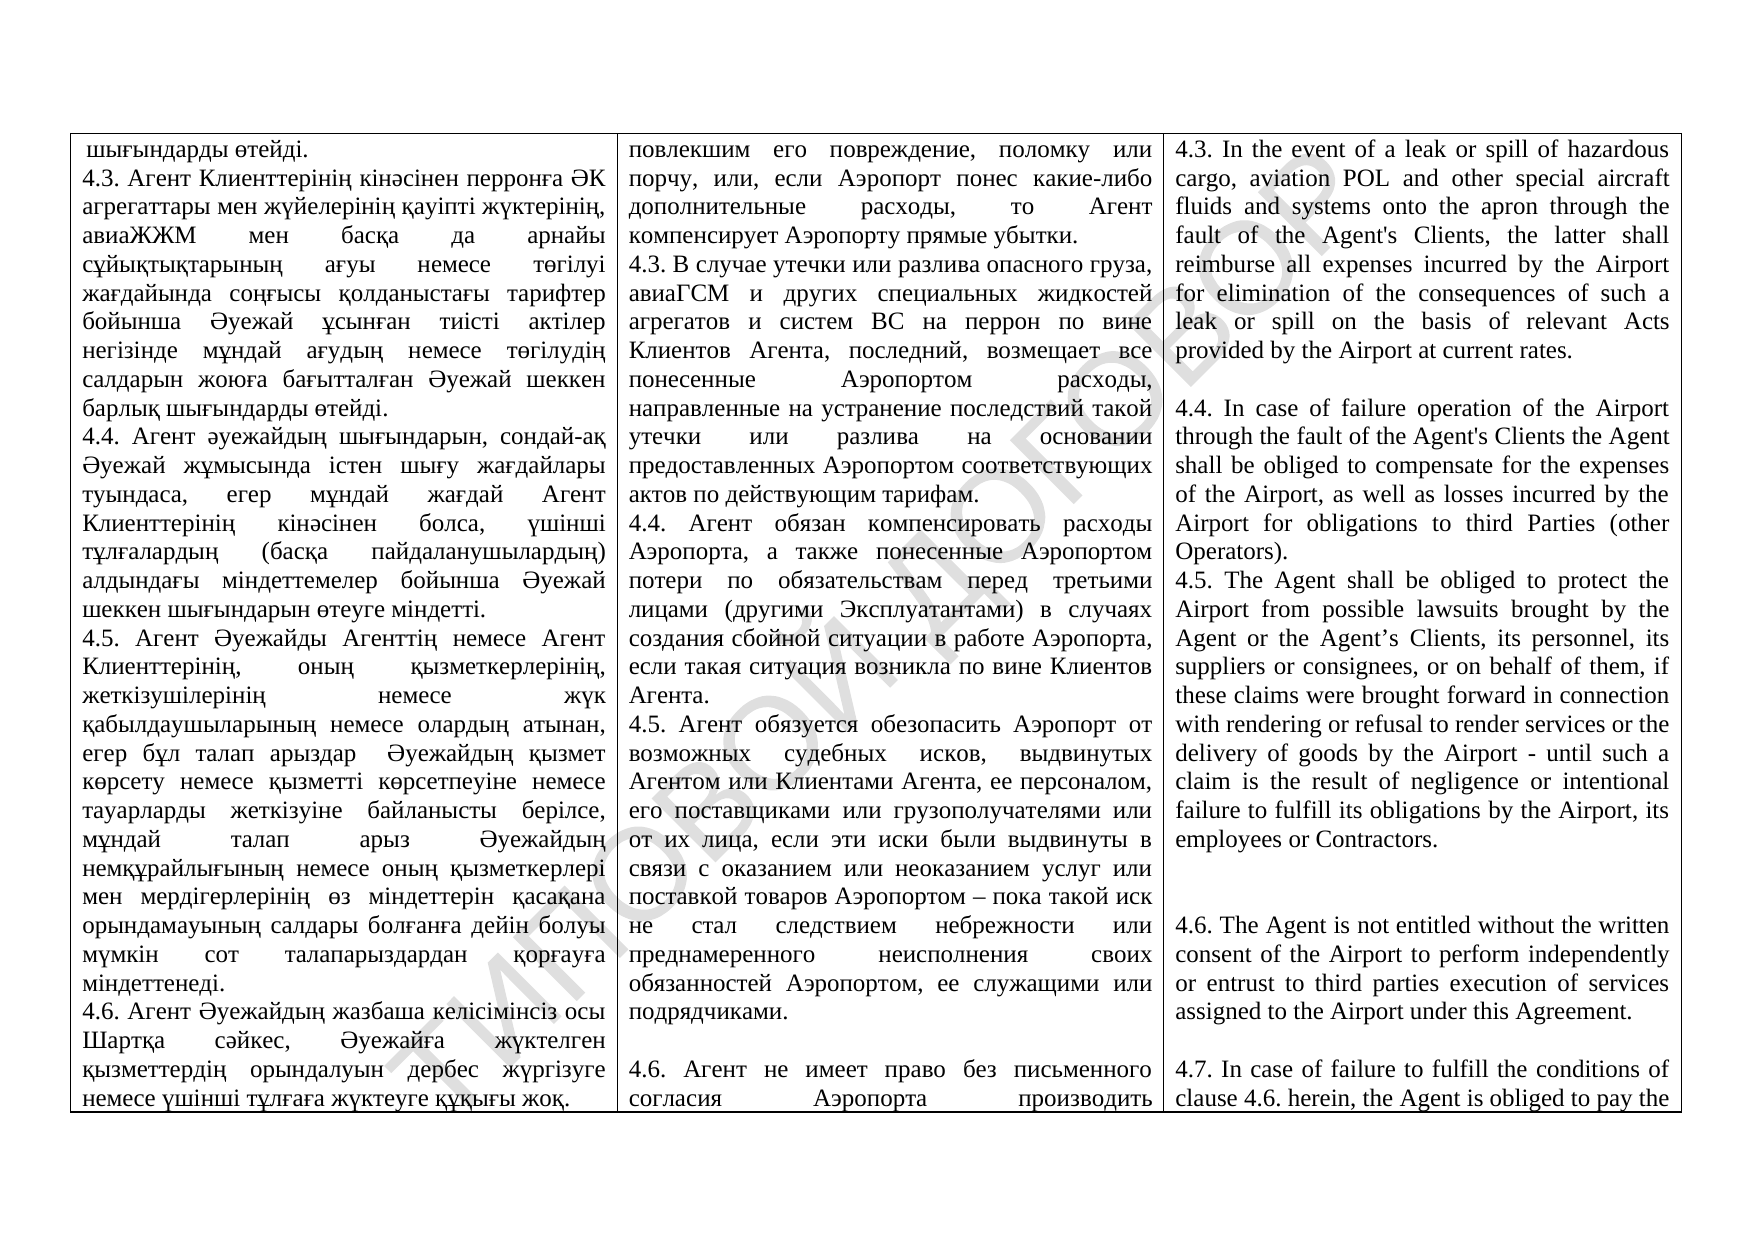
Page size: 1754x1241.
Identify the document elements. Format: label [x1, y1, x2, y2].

table_header [71, 134, 617, 1111]
table_header [618, 134, 1163, 1111]
table_header [1164, 134, 1681, 1111]
